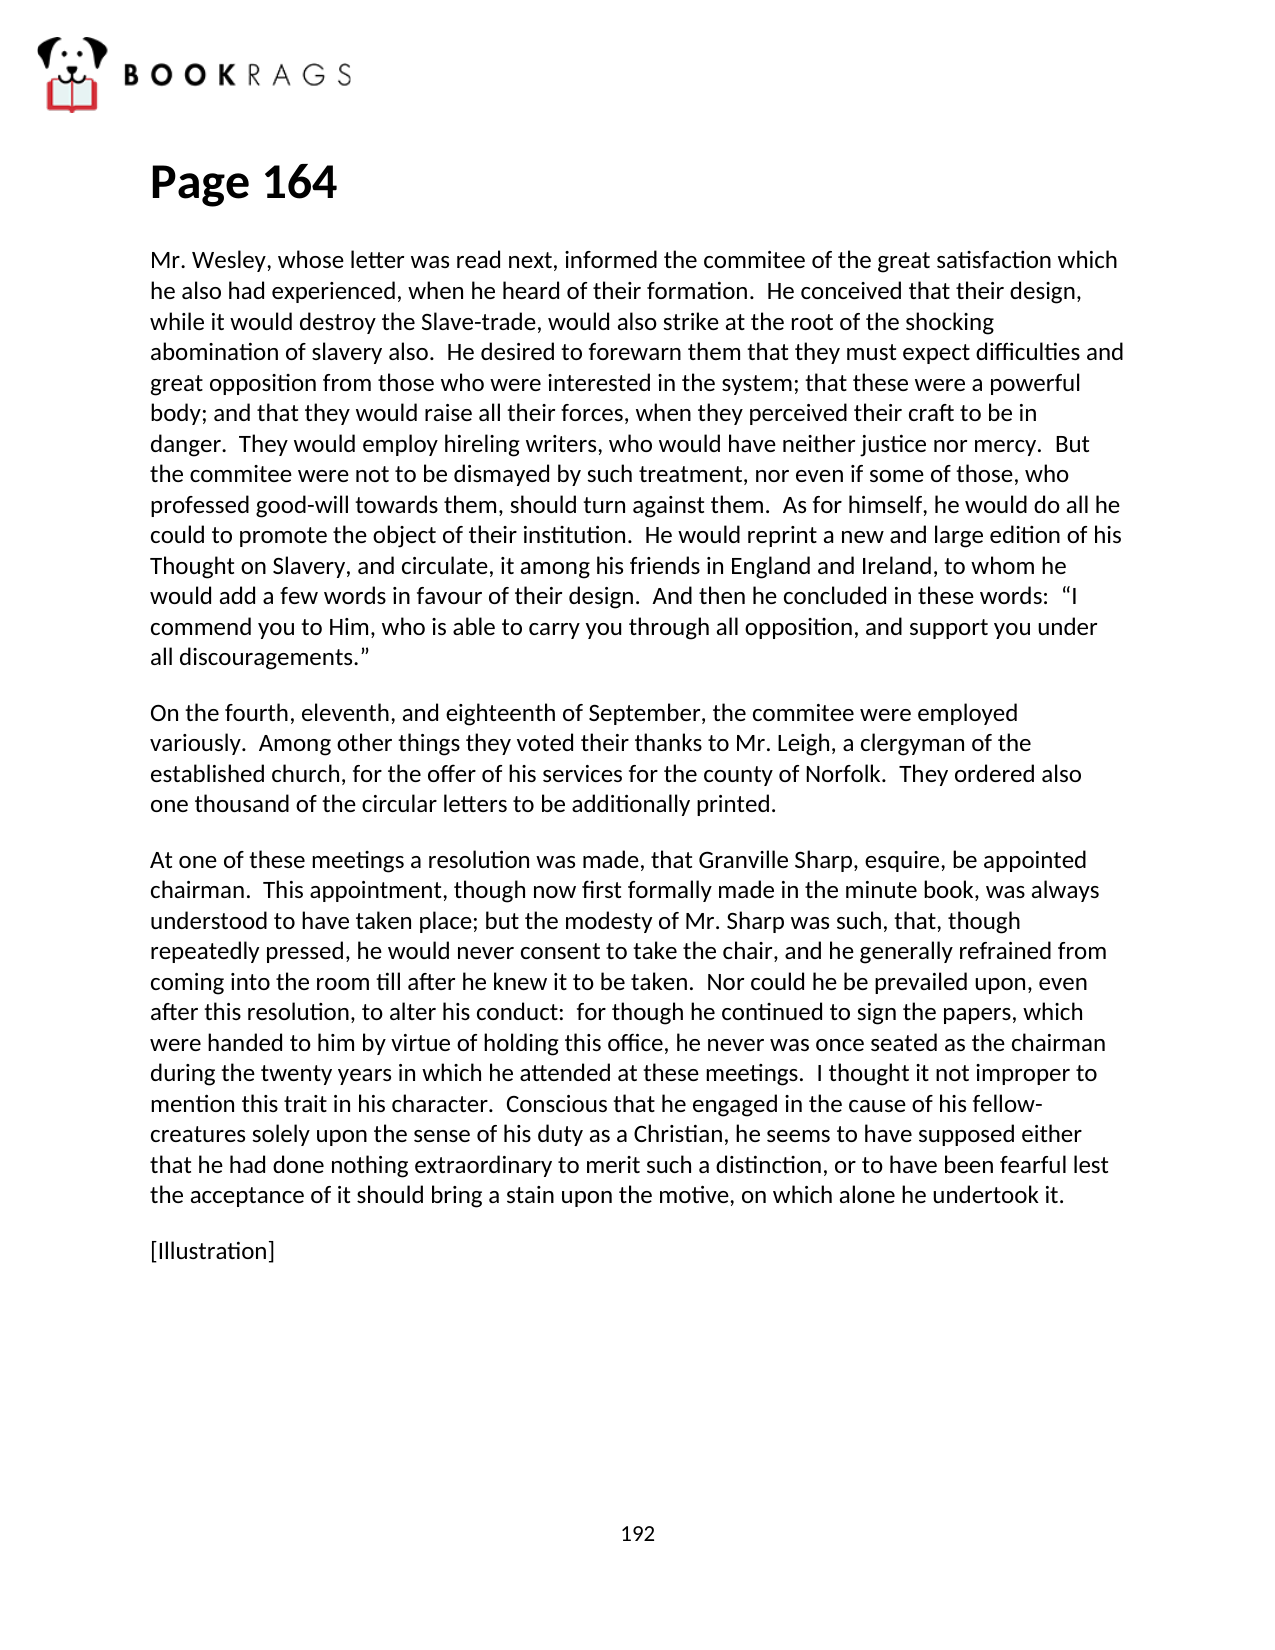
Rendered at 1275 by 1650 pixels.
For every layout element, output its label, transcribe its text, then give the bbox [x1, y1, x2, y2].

text At one of these meetings a resolution was made, that Granville Sharp, esquire, be appointed chairman. This appointment, though now first formally made in the minute book, was always understood to have taken place; but the modesty of Mr. Sharp was such, that, though repeatedly pressed, he would never consent to take the chair, and he generally refrained from coming into the room till after he knew it to be taken. Nor could he be prevailed upon, even after this resolution, to alter his conduct: for though he continued to sign the papers, which were handed to him by virtue of holding this office, he never was once seated as the chairman during the twenty years in which he attended at these meetings. I thought it not improper to mention this trait in his character. Conscious that he engaged in the cause of his fellow-creatures solely upon the sense of his duty as a Christian, he seems to have supposed either that he had done nothing extraordinary to merit such a distinction, or to have been fearful lest the acceptance of it should bring a stain upon the motive, on which alone he undertook it. [150, 844, 1125, 1210]
text [Illustration] [150, 1235, 1125, 1266]
text Mr. Wesley, whose letter was read next, informed the commitee of the great satisfaction which he also had experienced, when he heard of their formation. He conceived that their design, while it would destroy the Slave-trade, would also strike at the root of the shocking abomination of slavery also. He desired to forewarn them that they must expect difficulties and great opposition from those who were interested in the system; that these were a powerful body; and that they would raise all their forces, when they perceived their craft to be in danger. They would employ hireling writers, who would have neither justice nor mercy. But the commitee were not to be dismayed by such treatment, nor even if some of those, who professed good-will towards them, should turn against them. As for himself, he would do all he could to promote the object of their institution. He would reprint a new and large edition of his Thought on Slavery, and circulate, it among his friends in England and Ireland, to whom he would add a few words in favour of their design. And then he concluded in these words: “I commend you to Him, who is able to carry you through all opposition, and support you under all discouragements.” [150, 244, 1125, 672]
text On the fourth, eleventh, and eighteenth of September, the commitee were employed variously. Among other things they voted their thanks to Mr. Leigh, a clergyman of the established church, for the offer of his services for the county of Norfolk. They ordered also one thousand of the circular letters to be additionally printed. [150, 697, 1125, 819]
picture [37, 37, 351, 113]
text Page 164 [150, 150, 1125, 211]
